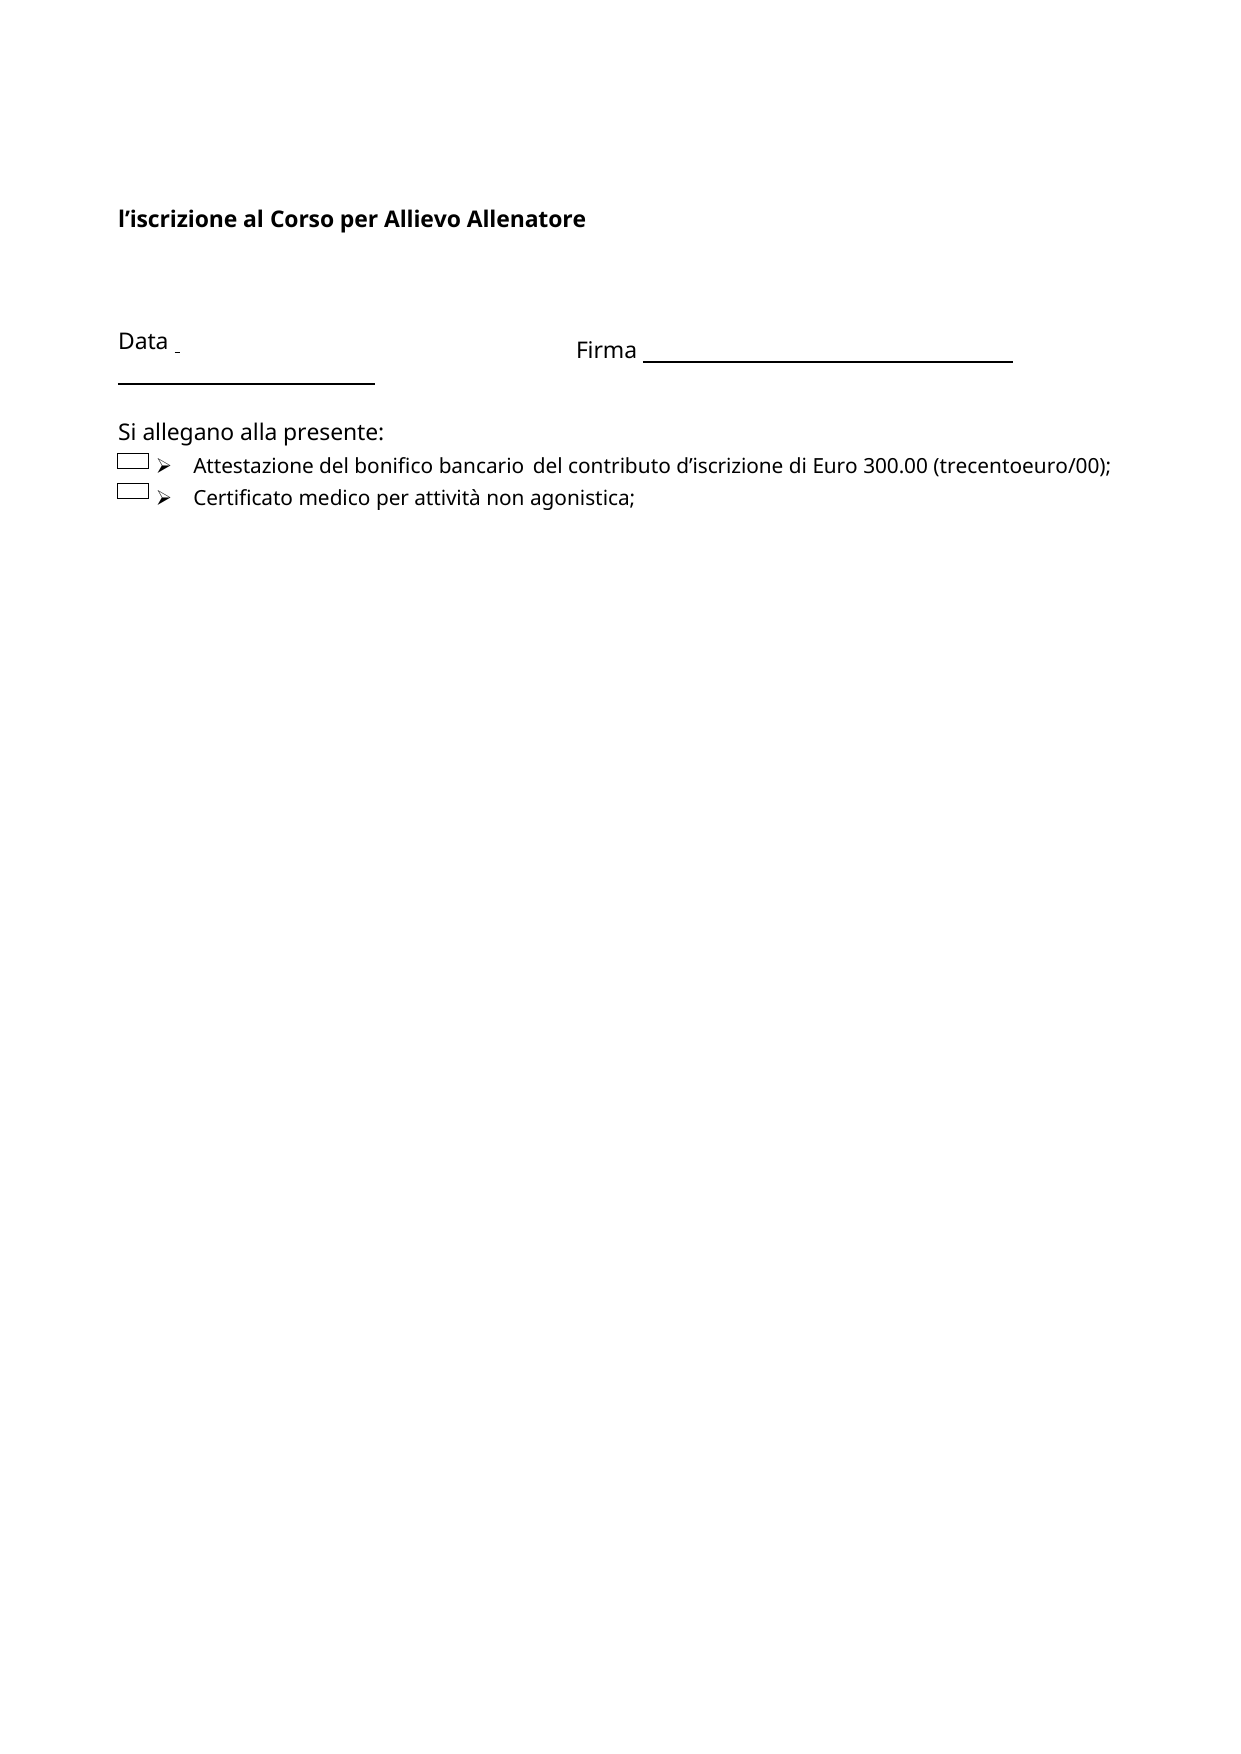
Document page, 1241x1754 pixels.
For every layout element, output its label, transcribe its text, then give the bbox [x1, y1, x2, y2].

list Attestazione del bonifico bancario del contributo d’iscrizione di Euro 300.00 (trecentoeuro/00); [156, 451, 1132, 479]
subtitle l’iscrizione al Corso per Allievo Allenatore [118, 203, 1132, 234]
text Firma [576, 334, 1132, 366]
list Certificato medico per attività non agonistica; [156, 483, 1132, 511]
text Data [118, 325, 375, 383]
text Si allegano alla presente: [118, 416, 1132, 447]
